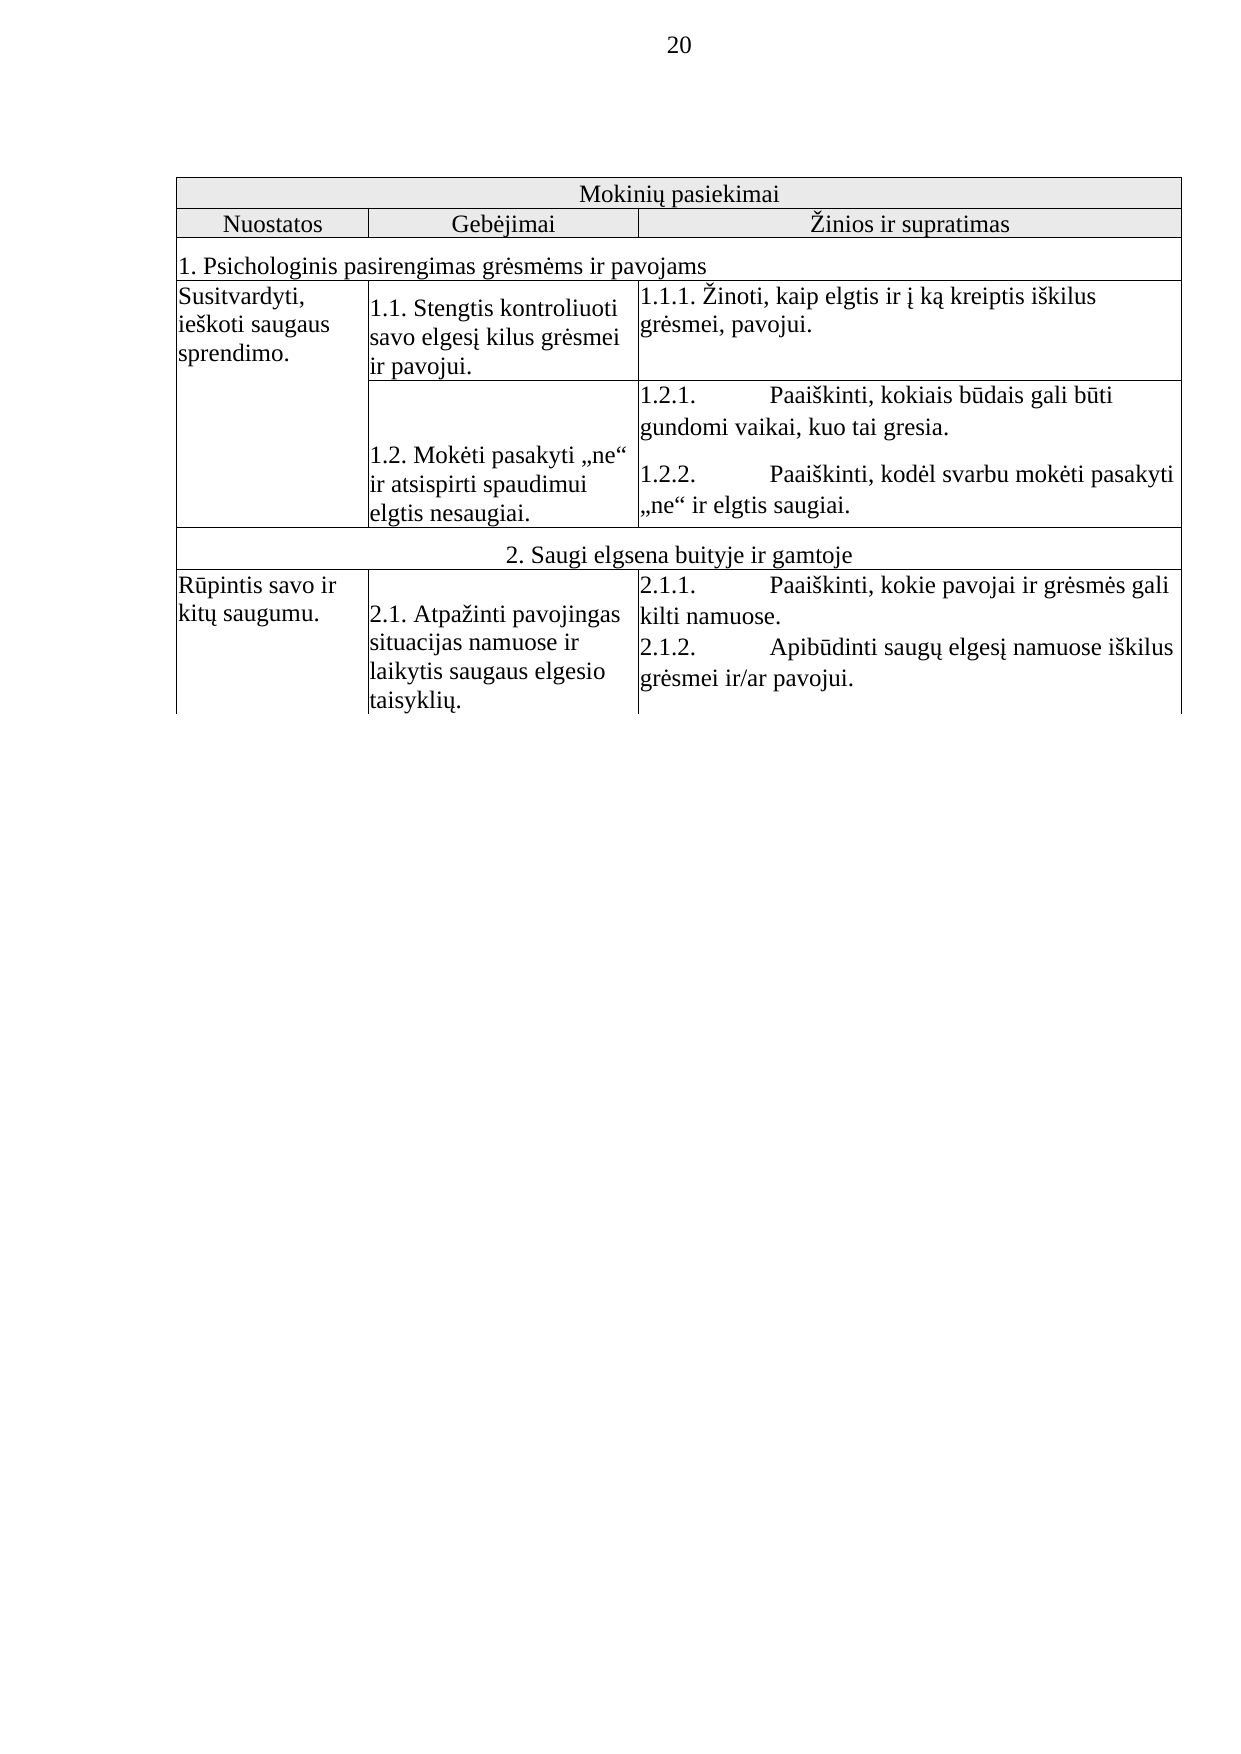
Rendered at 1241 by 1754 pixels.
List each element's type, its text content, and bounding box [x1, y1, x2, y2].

table_cell Gebėjimai [369, 209, 638, 237]
table_cell 1.1.1. Žinoti, kaip elgtis ir į ką kreiptis iškilus grėsmei, pavojui. [639, 281, 1181, 379]
table_cell Paaiškinti, kokie pavojai ir grėsmės gali kilti namuose. Apibūdinti saugų elgesį namuose iškilus grėsmei ir/ar pavojui. [639, 570, 1181, 714]
table_cell 1. Psichologinis pasirengimas grėsmėms ir pavojams [177, 238, 1181, 280]
table_cell Žinios ir supratimas [639, 209, 1181, 237]
table_header Mokinių pasiekimai [177, 178, 1181, 208]
table_cell Paaiškinti, kokiais būdais gali būti gundomi vaikai, kuo tai gresia. Paaiškinti, kodėl svarbu mokėti pasakyti „ne“ ir elgtis saugiai. [639, 381, 1181, 527]
table_cell 2. Saugi elgsena buityje ir gamtoje [177, 528, 1181, 569]
table_cell Susitvardyti, ieškoti saugaus sprendimo. [177, 281, 368, 527]
table_cell Rūpintis savo ir kitų saugumu. [177, 570, 368, 714]
table_cell 1.1. Stengtis kontroliuoti savo elgesį kilus grėsmei ir pavojui. [369, 281, 638, 379]
table_cell 2.1. Atpažinti pavojingas situacijas namuose ir laikytis saugaus elgesio taisyklių. [369, 570, 638, 714]
table_cell Nuostatos [177, 209, 368, 237]
table_cell 1.2. Mokėti pasakyti „ne“ ir atsispirti spaudimui elgtis nesaugiai. [369, 381, 638, 527]
